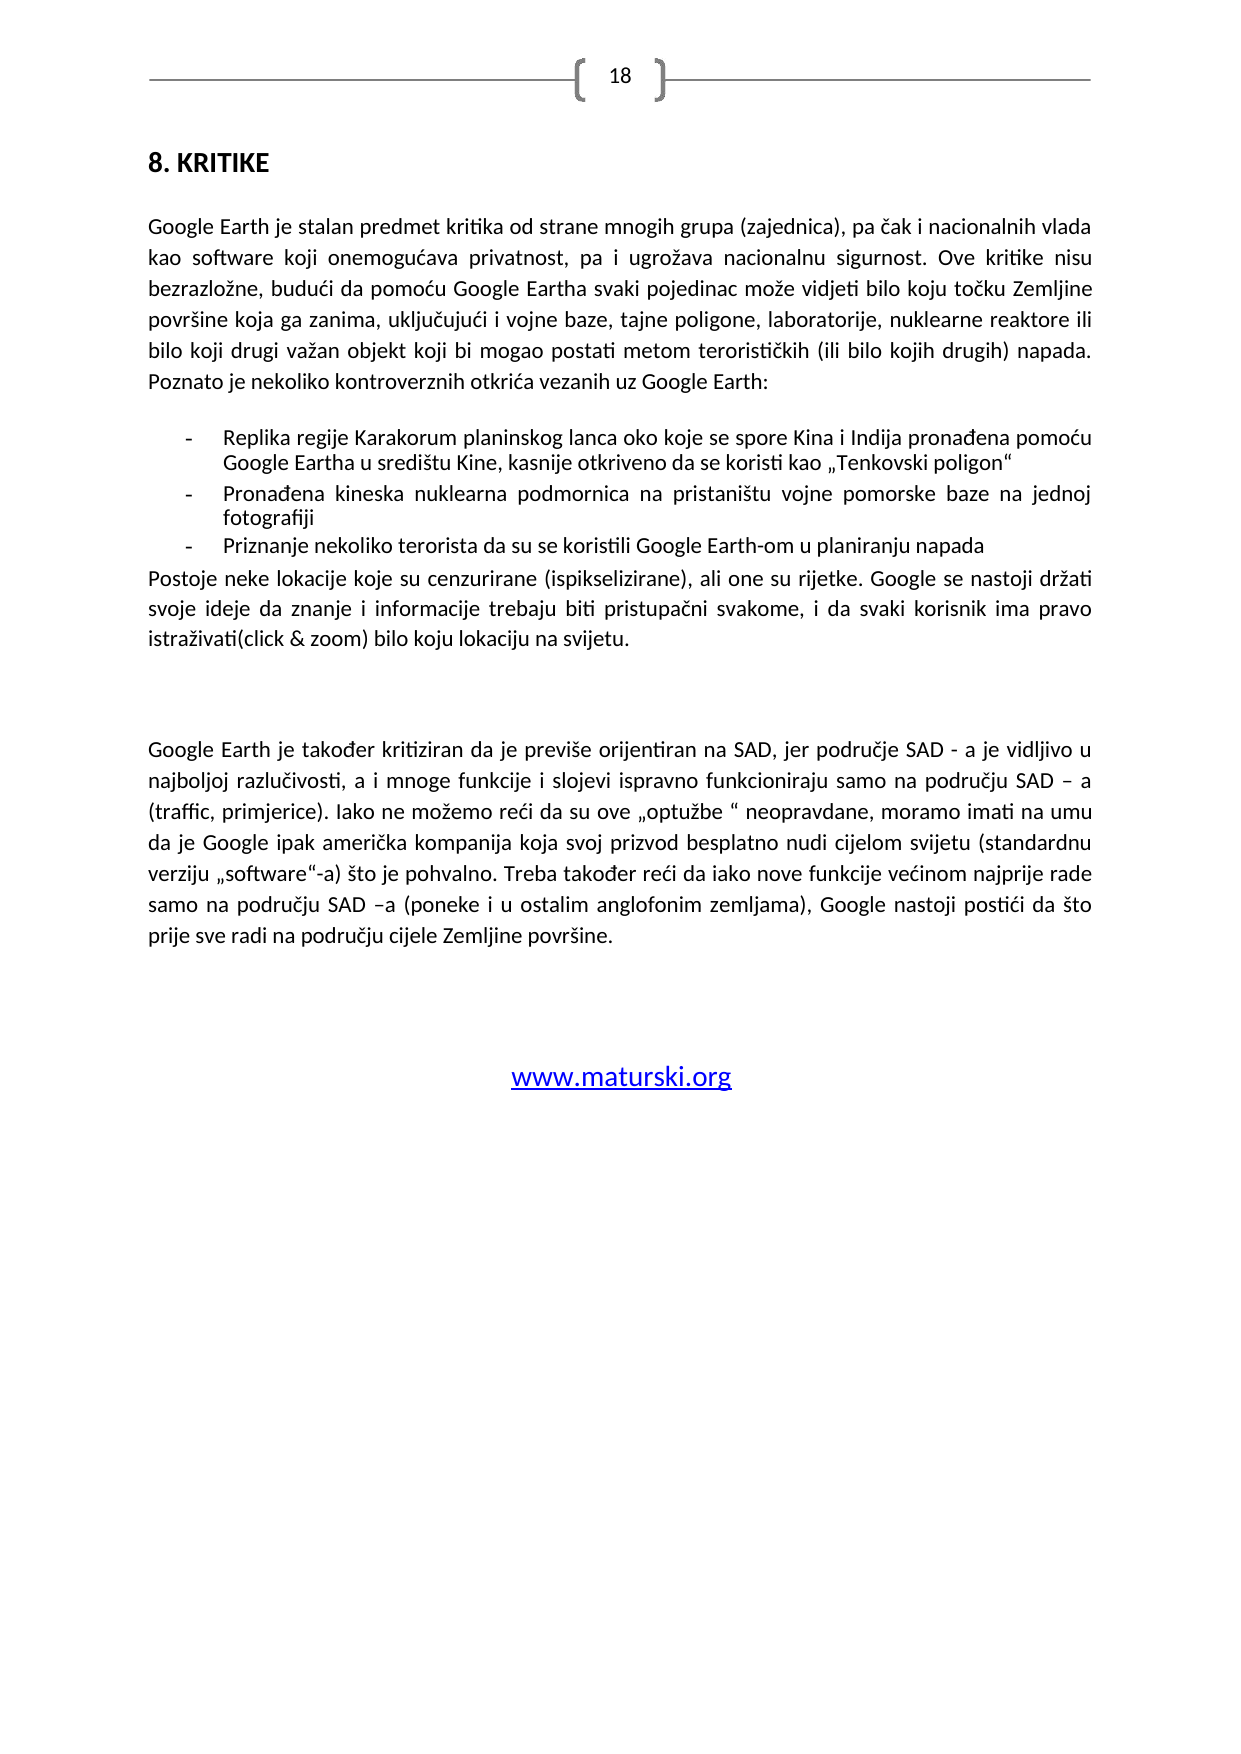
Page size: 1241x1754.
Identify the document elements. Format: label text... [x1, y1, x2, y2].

text 8. KRITIKE [148, 145, 1094, 180]
list Replika regije Karakorum planinskog lanca oko koje se spore Kina i Indija pronađena pomoću Google Eartha u središtu Kine, kasnije otkriveno da se koristi kao „Tenkovski poligon“ [185, 425, 1094, 476]
list Priznanje nekoliko terorista da su se koristili Google Earth-om u planiranju napada [185, 532, 1094, 559]
text Google Earth je stalan predmet kritika od strane mnogih grupa (zajednica), pa čak i nacionalnih vlada kao software koji onemogućava privatnost, pa i ugrožava nacionalnu sigurnost. Ove kritike nisu bezrazložne, budući da pomoću Google Eartha svaki pojedinac može vidjeti bilo koju točku Zemljine površine koja ga zanima, uključujući i vojne baze, tajne poligone, laboratorije, nuklearne reaktore ili bilo koji drugi važan objekt koji bi mogao postati metom terorističkih (ili bilo kojih drugih) napada. Poznato je nekoliko kontroverznih otkrića vezanih uz Google Earth: [148, 212, 1094, 395]
text www.maturski.org [148, 1058, 1094, 1094]
list Pronađena kineska nuklearna podmornica na pristaništu vojne pomorske baze na jednoj fotografiji [185, 481, 1092, 531]
text Google Earth je također kritiziran da je previše orijentiran na SAD, jer područje SAD - a je vidljivo u najboljoj razlučivosti, a i mnoge funkcije i slojevi ispravno funkcioniraju samo na području SAD – a (traffic, primjerice). Iako ne možemo reći da su ove „optužbe “ neopravdane, moramo imati na umu da je Google ipak američka kompanija koja svoj prizvod besplatno nudi cijelom svijetu (standardnu verziju „software“-a) što je pohvalno. Treba također reći da iako nove funkcije većinom najprije rade samo na području SAD –a (poneke i u ostalim anglofonim zemljama), Google nastoji postići da što prije sve radi na području cijele Zemljine površine. [148, 735, 1094, 949]
picture [149, 50, 1091, 109]
text Postoje neke lokacije koje su cenzurirane (ispikselizirane), ali one su rijetke. Google se nastoji držati svoje ideje da znanje i informacije trebaju biti pristupačni svakome, i da svaki korisnik ima pravo istraživati(click & zoom) bilo koju lokaciju na svijetu. [148, 564, 1094, 652]
text 18 [608, 62, 1094, 89]
